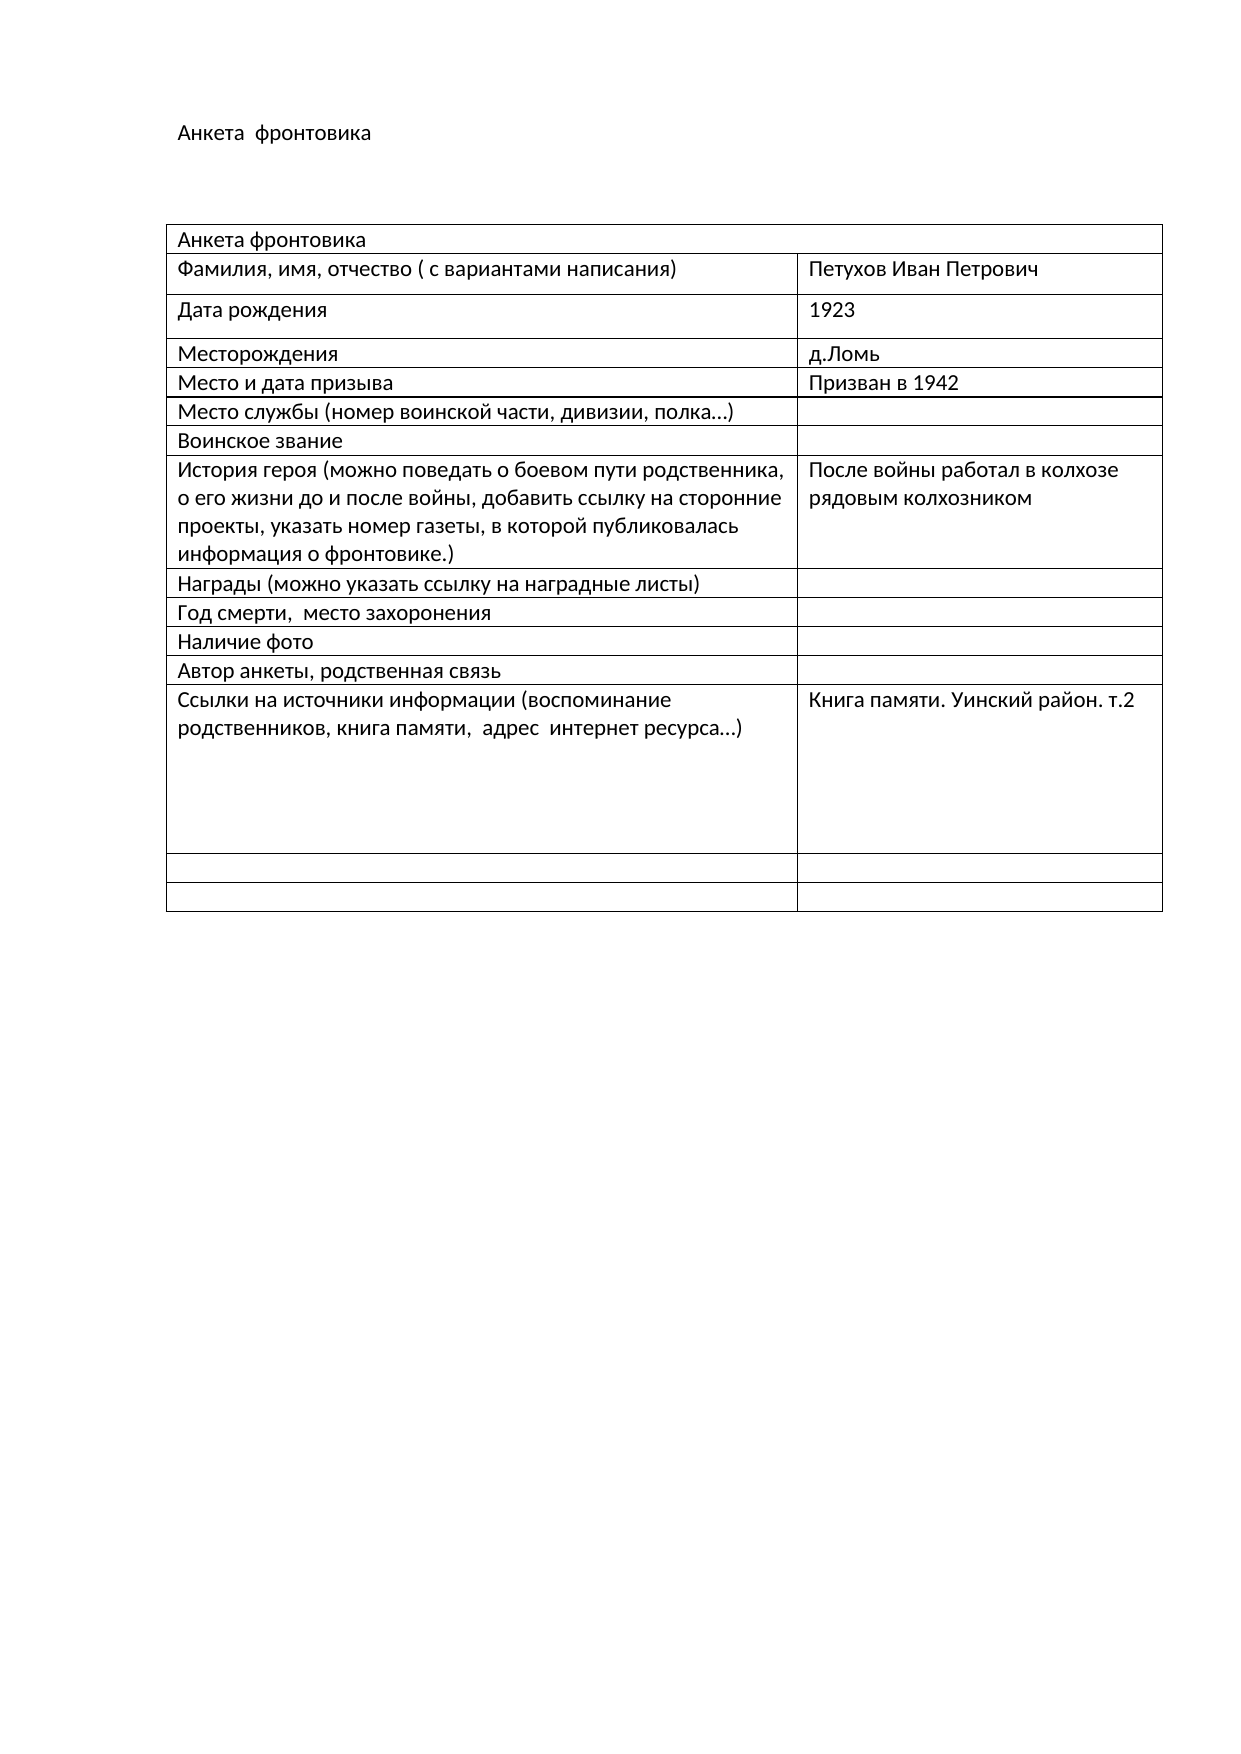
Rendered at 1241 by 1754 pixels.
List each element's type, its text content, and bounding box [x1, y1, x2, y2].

table_cell Наличие фото [167, 627, 797, 655]
table_cell [798, 854, 1162, 882]
text Анкета фронтовика [177, 118, 1152, 146]
table_cell Автор анкеты, родственная связь [167, 656, 797, 684]
table_cell д.Ломь [798, 339, 1162, 367]
table_cell Книга памяти. Уинский район. т.2 [798, 685, 1162, 853]
table_cell Ссылки на источники информации (воспоминание родственников, книга памяти, адрес интернет ресурса…) [167, 685, 797, 853]
table_cell Фамилия, имя, отчество ( с вариантами написания) [167, 254, 797, 294]
table_cell Петухов Иван Петрович [798, 254, 1162, 294]
table_cell После войны работал в колхозе рядовым колхозником [798, 456, 1162, 568]
table_cell [167, 883, 797, 911]
table_cell Месторождения [167, 339, 797, 367]
table_cell Награды (можно указать ссылку на наградные листы) [167, 569, 797, 597]
table_cell Призван в 1942 [798, 368, 1162, 396]
table_cell [798, 569, 1162, 597]
table_cell Место службы (номер воинской части, дивизии, полка…) [167, 398, 797, 425]
table_cell [798, 656, 1162, 684]
table_cell [798, 883, 1162, 911]
table_cell [798, 426, 1162, 454]
table_cell [798, 398, 1162, 425]
table_cell 1923 [798, 295, 1162, 338]
table_cell Место и дата призыва [167, 368, 797, 396]
table_header Анкета фронтовика [167, 225, 1162, 253]
table_cell [798, 627, 1162, 655]
table_cell Год смерти, место захоронения [167, 598, 797, 626]
table_cell [798, 598, 1162, 626]
table_cell Воинское звание [167, 426, 797, 454]
table_cell Дата рождения [167, 295, 797, 338]
table_cell [167, 854, 797, 882]
table_cell История героя (можно поведать о боевом пути родственника, о его жизни до и после войны, добавить ссылку на сторонние проекты, указать номер газеты, в которой публиковалась информация о фронтовике.) [167, 456, 797, 568]
